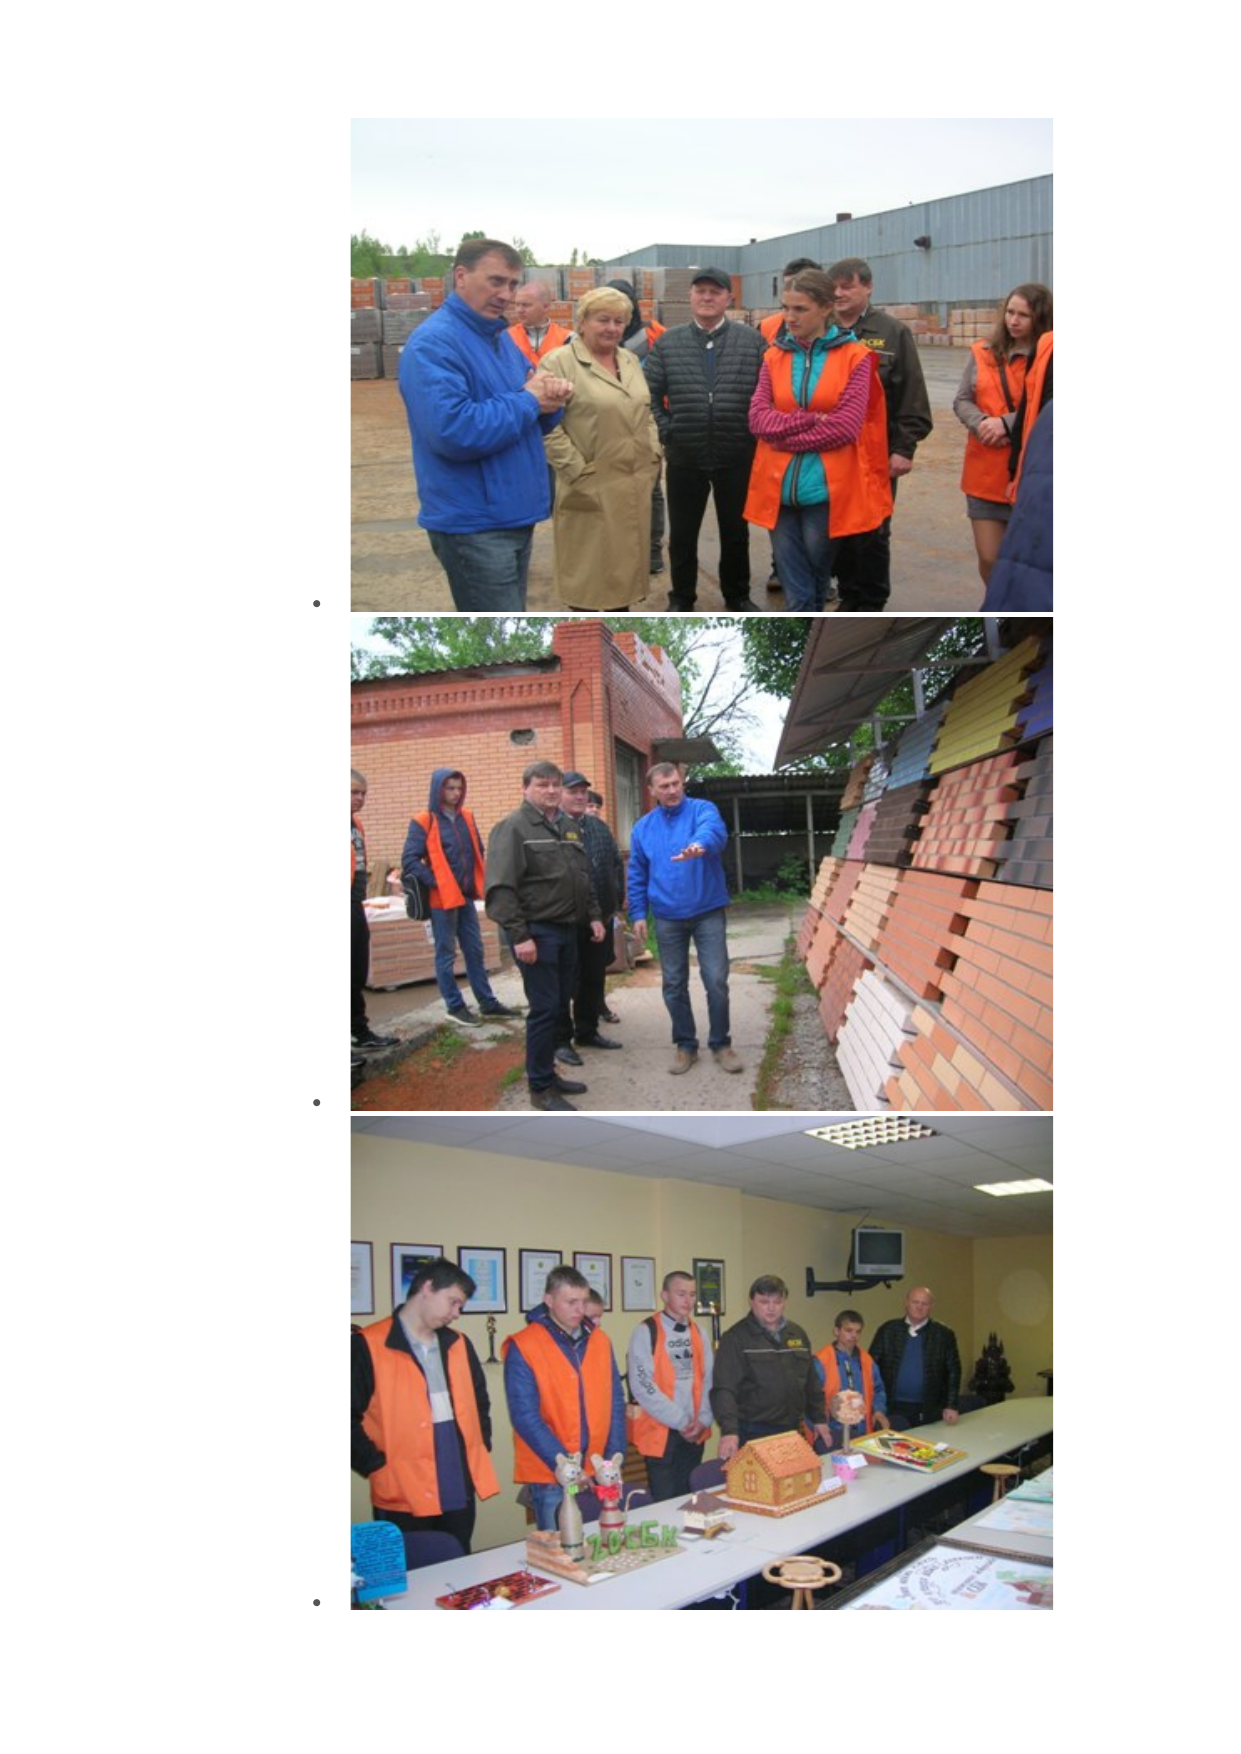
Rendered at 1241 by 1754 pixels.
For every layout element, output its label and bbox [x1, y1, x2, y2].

picture [350, 1116, 1054, 1610]
picture [350, 118, 1054, 612]
picture [350, 617, 1054, 1111]
